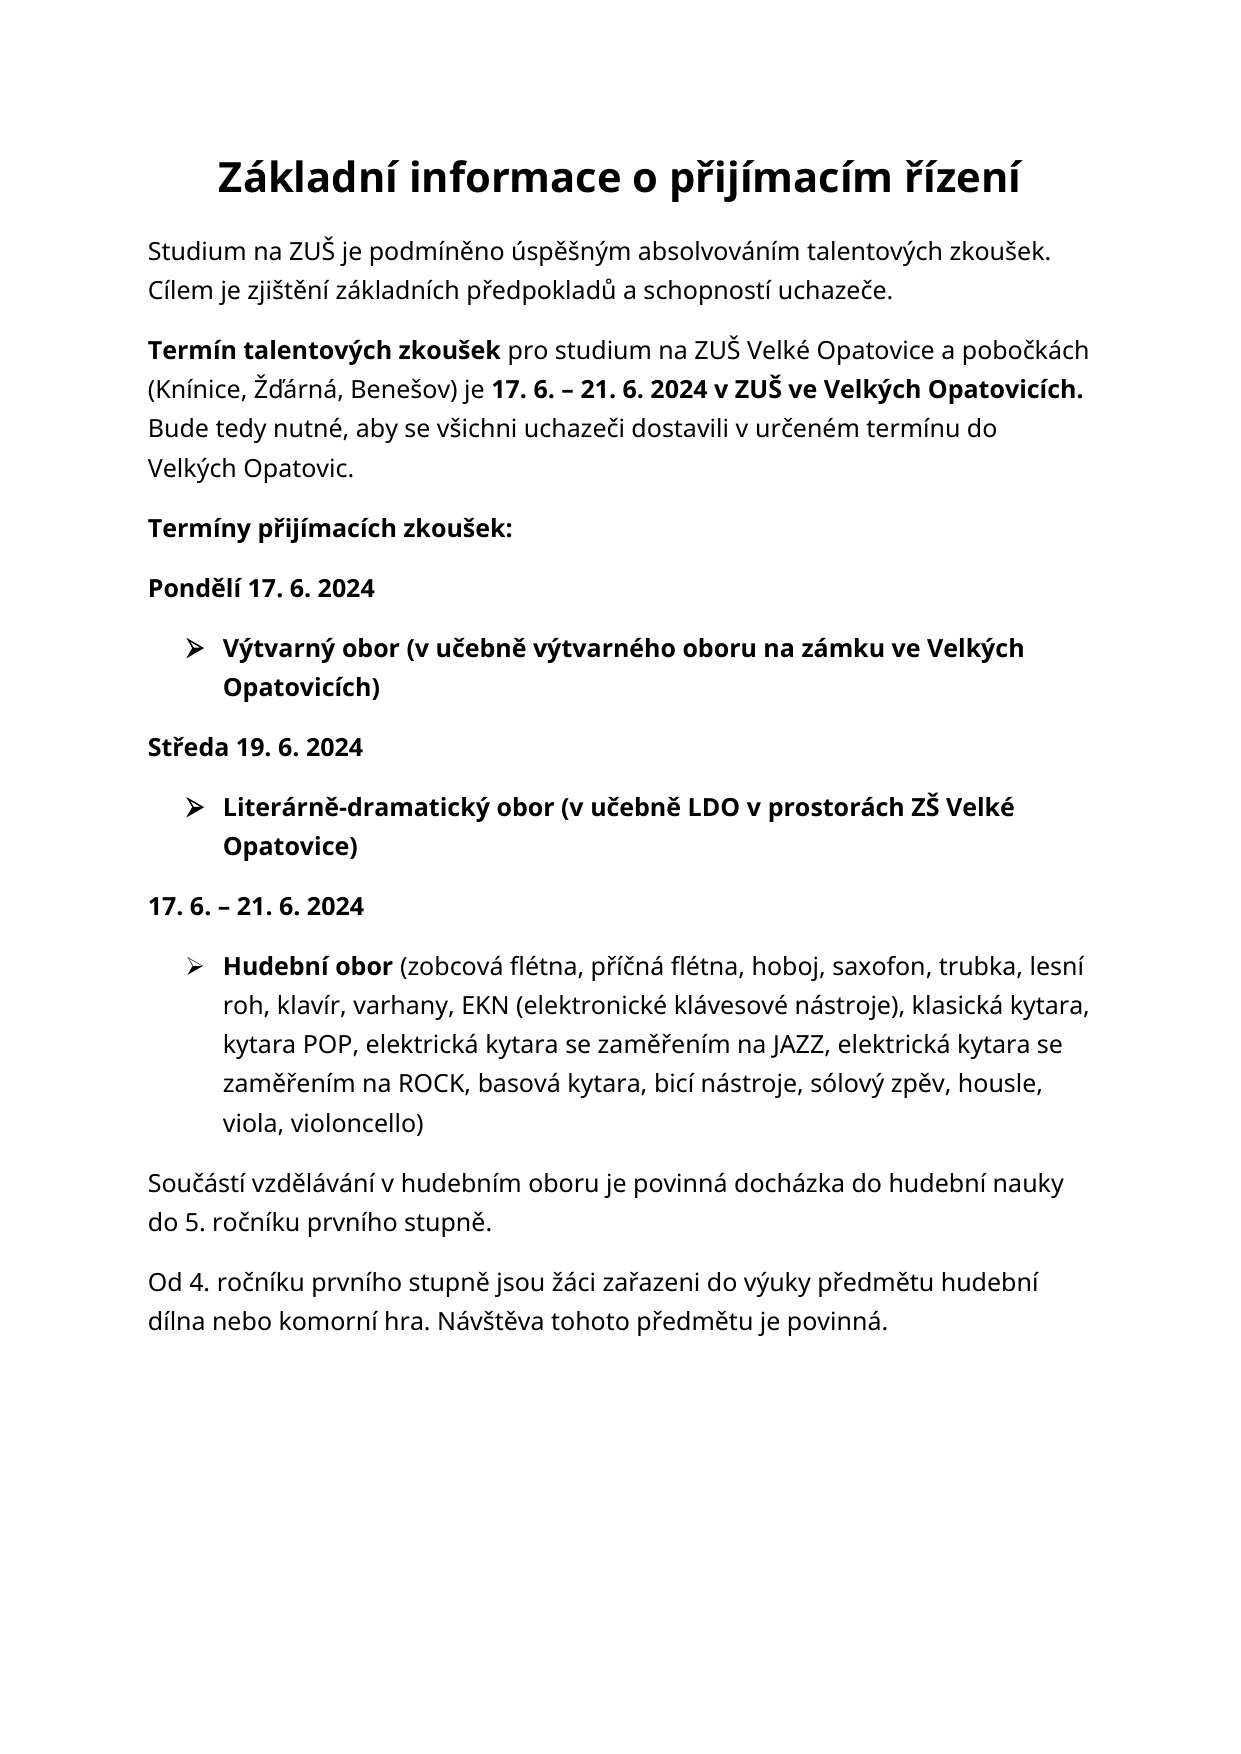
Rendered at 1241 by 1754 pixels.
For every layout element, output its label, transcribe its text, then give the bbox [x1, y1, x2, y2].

list Literárně-dramatický obor (v učebně LDO v prostorách ZŠ Velké Opatovice) [185, 789, 1093, 863]
text Termíny přijímacích zkoušek: [148, 510, 1093, 544]
text Základní informace o přijímacím řízení [148, 148, 1093, 204]
text Termín talentových zkoušek pro studium na ZUŠ Velké Opatovice a pobočkách (Knínice, Žďárná, Benešov) je 17. 6. – 21. 6. 2024 v ZUŠ ve Velkých Opatovicích. Bude tedy nutné, aby se všichni uchazeči dostavili v určeném termínu do Velkých Opatovic. [148, 333, 1093, 484]
list Výtvarný obor (v učebně výtvarného oboru na zámku ve Velkých Opatovicích) [185, 630, 1093, 703]
list Hudební obor (zobcová flétna, příčná flétna, hoboj, saxofon, trubka, lesní roh, klavír, varhany, EKN (elektronické klávesové nástroje), klasická kytara, kytara POP, elektrická kytara se zaměřením na JAZZ, elektrická kytara se zaměřením na ROCK, basová kytara, bicí nástroje, sólový zpěv, housle, viola, violoncello) [185, 949, 1093, 1139]
text Součástí vzdělávání v hudebním oboru je povinná docházka do hudební nauky do 5. ročníku prvního stupně. [148, 1165, 1093, 1238]
text Od 4. ročníku prvního stupně jsou žáci zařazeni do výuky předmětu hudební dílna nebo komorní hra. Návštěva tohoto předmětu je povinná. [148, 1264, 1093, 1338]
text Středa 19. 6. 2024 [148, 729, 1093, 763]
text 17. 6. – 21. 6. 2024 [148, 889, 1093, 923]
text Pondělí 17. 6. 2024 [148, 570, 1093, 604]
text Studium na ZUŠ je podmíněno úspěšným absolvováním talentových zkoušek. Cílem je zjištění základních předpokladů a schopností uchazeče. [148, 234, 1093, 307]
